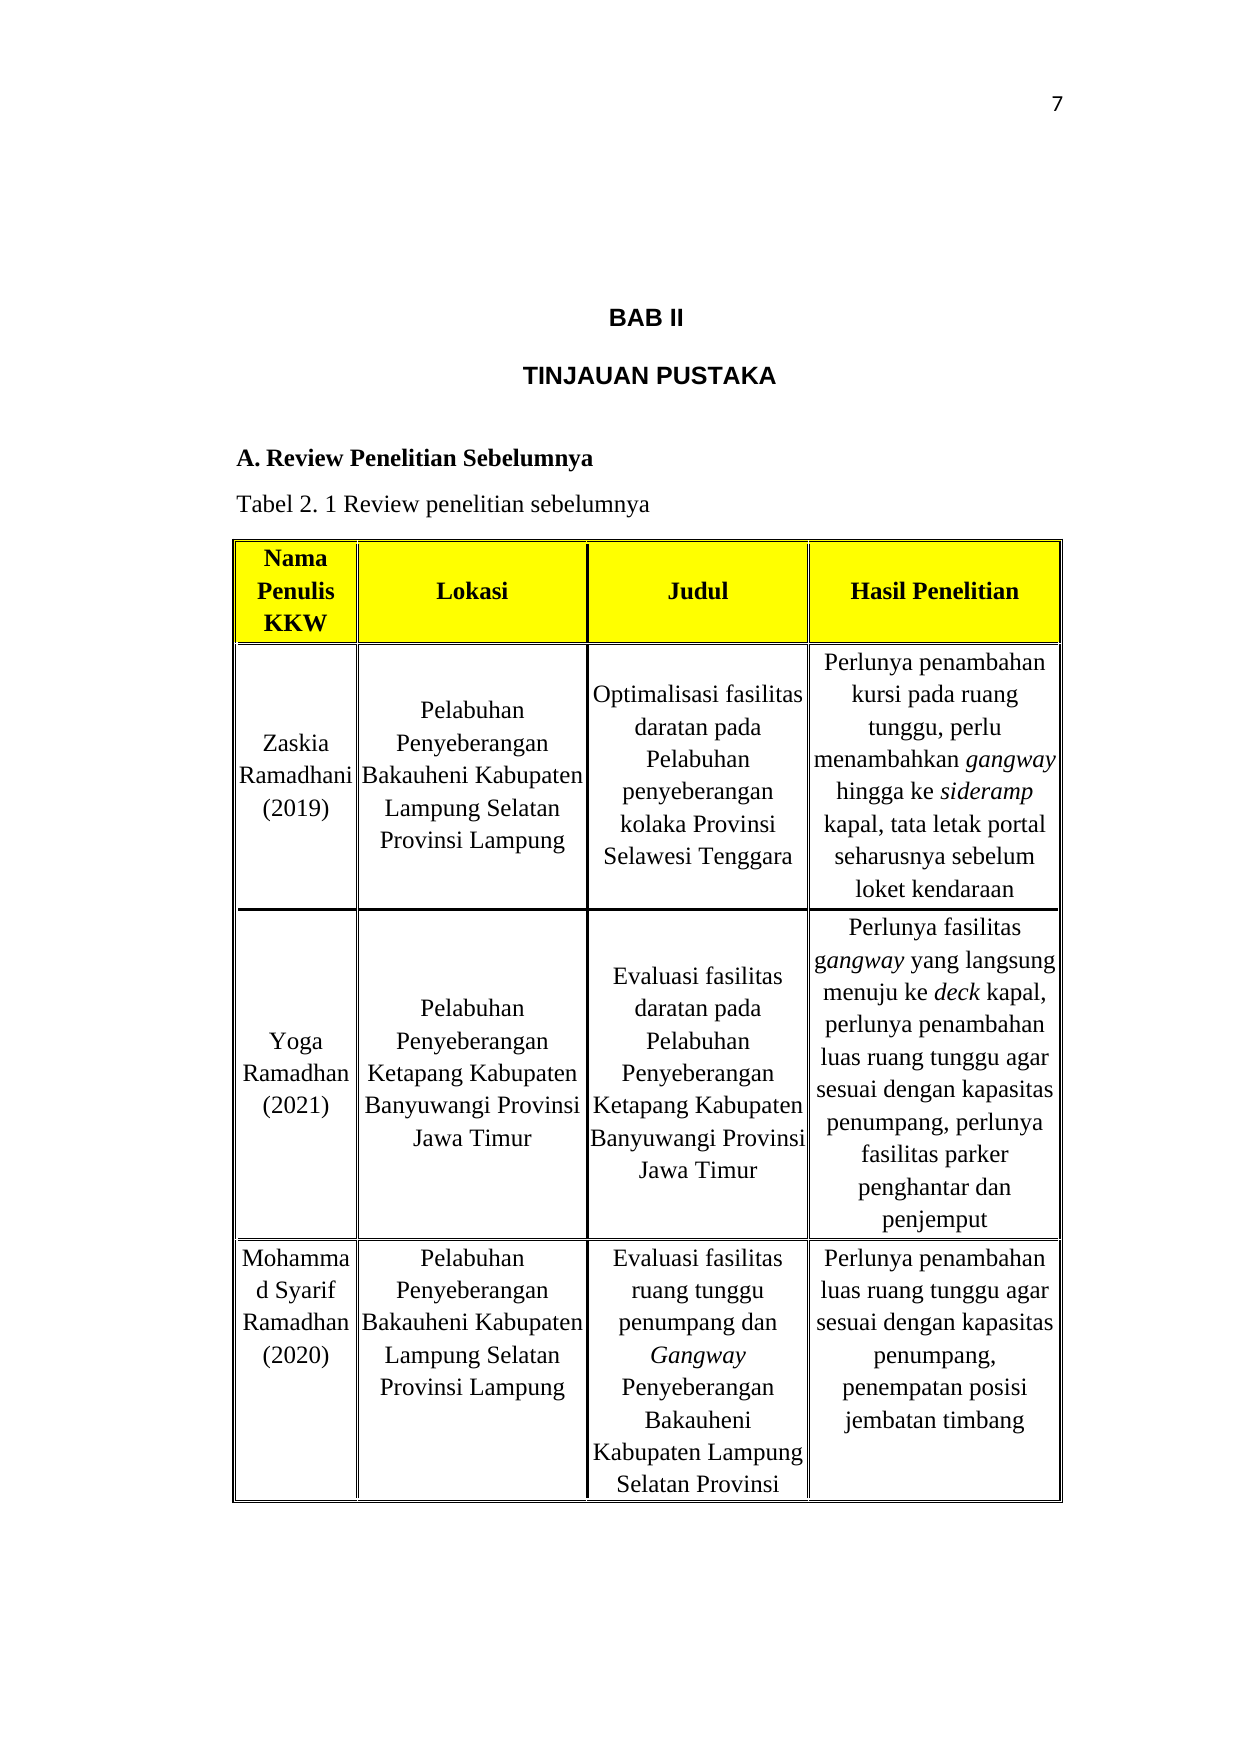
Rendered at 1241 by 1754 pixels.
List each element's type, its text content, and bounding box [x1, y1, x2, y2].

table_header Lokasi [358, 540, 587, 642]
table_cell Evaluasi fasilitas daratan pada Pelabuhan Penyeberangan Ketapang Kabupaten Banyuwangi Provinsi Jawa Timur [589, 911, 807, 1238]
table_header Nama Penulis KKW [236, 542, 357, 642]
table_cell Pelabuhan Penyeberangan Ketapang Kabupaten Banyuwangi Provinsi Jawa Timur [359, 911, 586, 1238]
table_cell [236, 1238, 357, 1500]
table_header Judul [587, 542, 808, 642]
subtitle BAB II TINJAUAN PUSTAKA [236, 303, 1063, 390]
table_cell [358, 1241, 587, 1500]
subtitle Review Penelitian Sebelumnya [236, 443, 1063, 472]
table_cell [587, 1241, 808, 1500]
table_cell Yoga Ramadhan (2021) [236, 908, 356, 1238]
table_cell Pelabuhan Penyeberangan Bakauheni Kabupaten Lampung Selatan Provinsi Lampung [359, 645, 586, 908]
table_cell Perlunya penambahan kursi pada ruang tunggu, perlu menambahkan gangway hingga ke sideramp kapal, tata letak portal seharusnya sebelum loket kendaraan [810, 642, 1060, 908]
table_cell Perlunya fasilitas gangway yang langsung menuju ke deck kapal, perlunya penambahan luas ruang tunggu agar sesuai dengan kapasitas penumpang, perlunya fasilitas parker penghantar dan penjemput [810, 908, 1059, 1238]
table_cell Zaskia Ramadhani (2019) [236, 642, 356, 908]
text Tabel 2. 1 Review penelitian sebelumnya [236, 489, 1063, 518]
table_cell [809, 1238, 1060, 1500]
table_header Hasil Penelitian [809, 542, 1059, 642]
table_cell Optimalisasi fasilitas daratan pada Pelabuhan penyeberangan kolaka Provinsi Selawesi Tenggara [589, 645, 807, 908]
